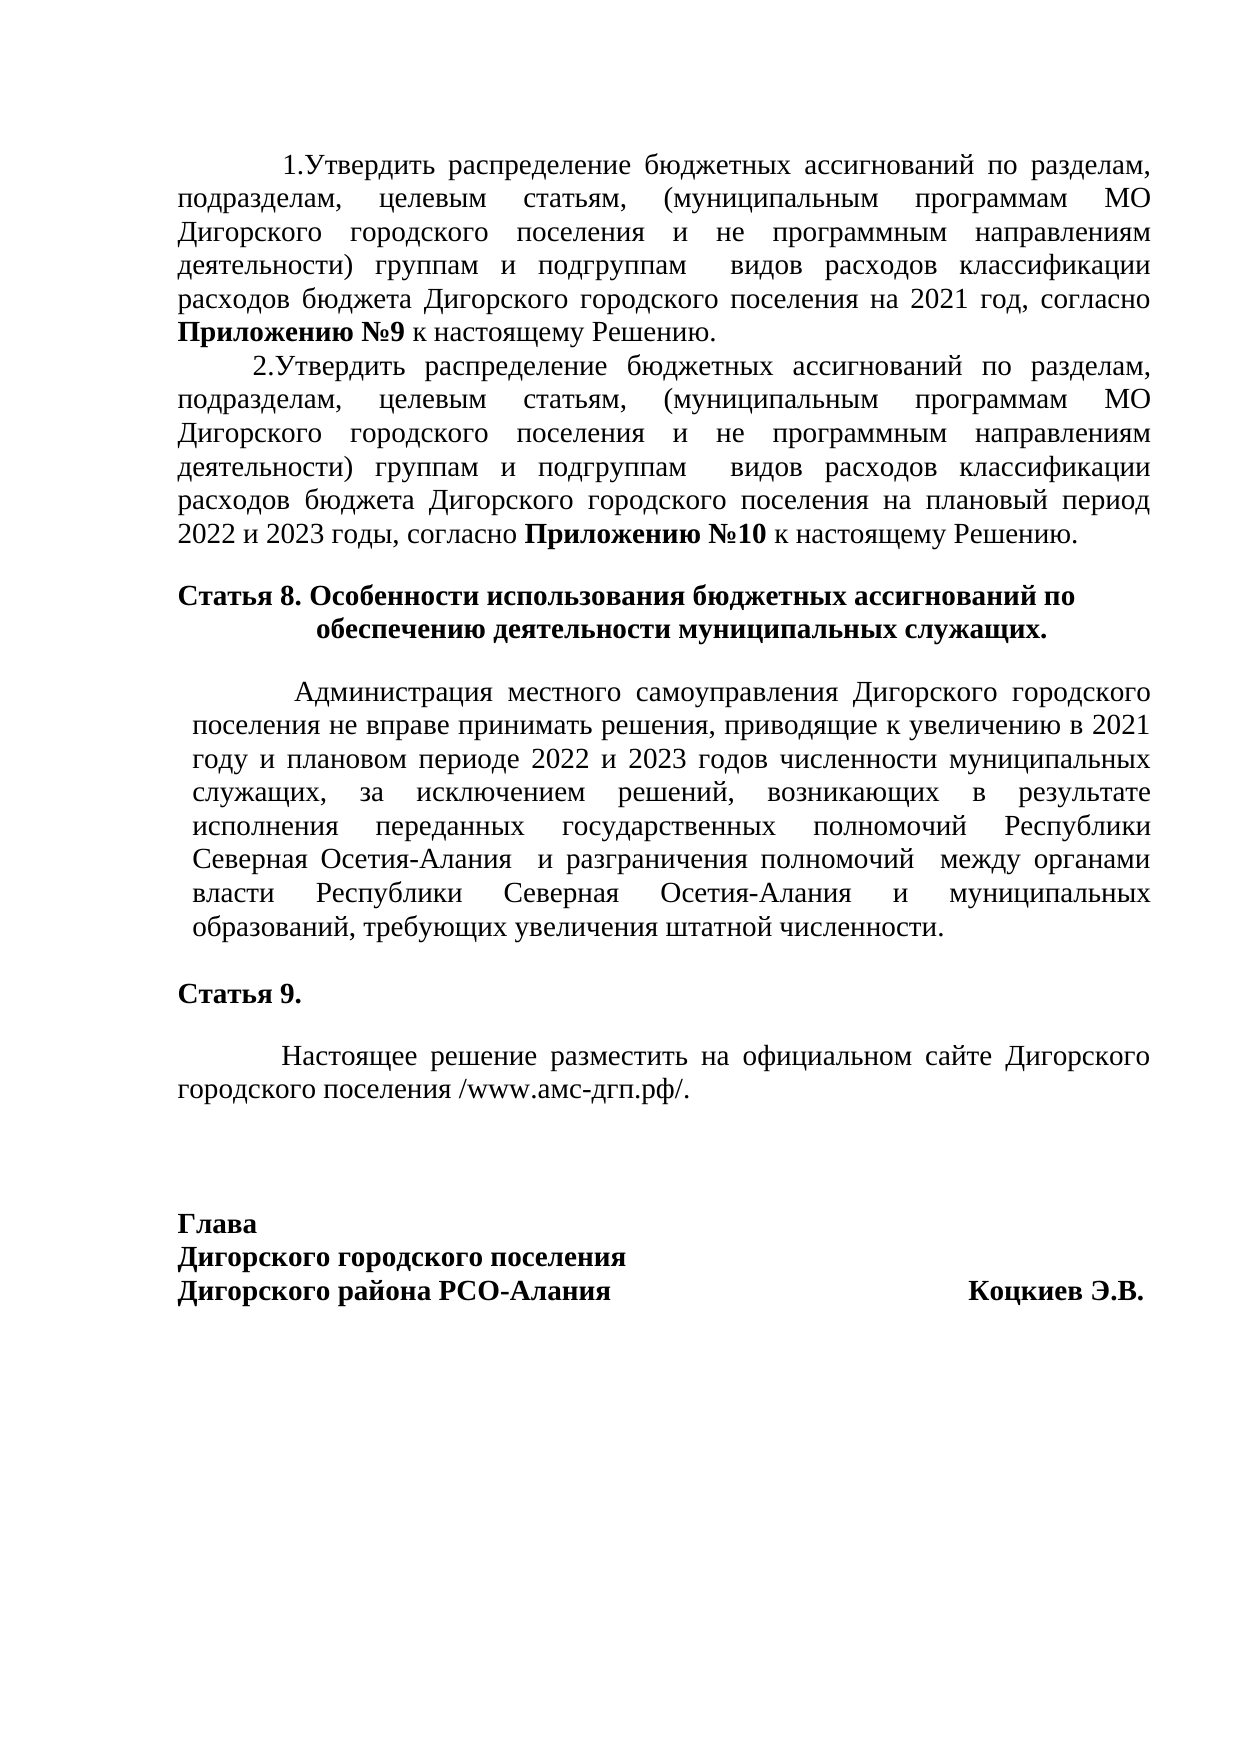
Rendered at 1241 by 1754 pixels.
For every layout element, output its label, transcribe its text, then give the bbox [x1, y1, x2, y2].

text обеспечению деятельности муниципальных служащих. [177, 612, 1152, 645]
text Дигорского городского поселения [177, 1239, 1152, 1273]
text 1.Утвердить распределение бюджетных ассигнований по разделам, подразделам, целевым статьям, (муниципальным программам МО Дигорского городского поселения и не программным направлениям деятельности) группам и подгруппам видов расходов классификации расходов бюджета Дигорского городского поселения на 2021 год, согласно Приложению №9 к настоящему Решению. [177, 147, 1152, 348]
text 2.Утвердить распределение бюджетных ассигнований по разделам, подразделам, целевым статьям, (муниципальным программам МО Дигорского городского поселения и не программным направлениям деятельности) группам и подгруппам видов расходов классификации расходов бюджета Дигорского городского поселения на плановый период 2022 и 2023 годы, согласно Приложению №10 к настоящему Решению. [177, 348, 1152, 549]
text Статья 9. [121, 976, 1152, 1009]
text Администрация местного самоуправления Дигорского городского поселения не вправе принимать решения, приводящие к увеличению в 2021 году и плановом периоде 2022 и 2023 годов численности муниципальных служащих, за исключением решений, возникающих в результате исполнения переданных государственных полномочий Республики Северная Осетия-Алания и разграничения полномочий между органами власти Республики Северная Осетия-Алания и муниципальных образований, требующих увеличения штатной численности. [192, 674, 1152, 942]
text Глава [177, 1206, 1152, 1239]
text Настоящее решение разместить на официальном сайте Дигорского городского поселения /www.амс-дгп.рф/. [177, 1038, 1152, 1105]
text Статья 8. Особенности использования бюджетных ассигнований по [177, 578, 1152, 612]
text Дигорского района РСО-Алания Коцкиев Э.В. [177, 1273, 1152, 1306]
